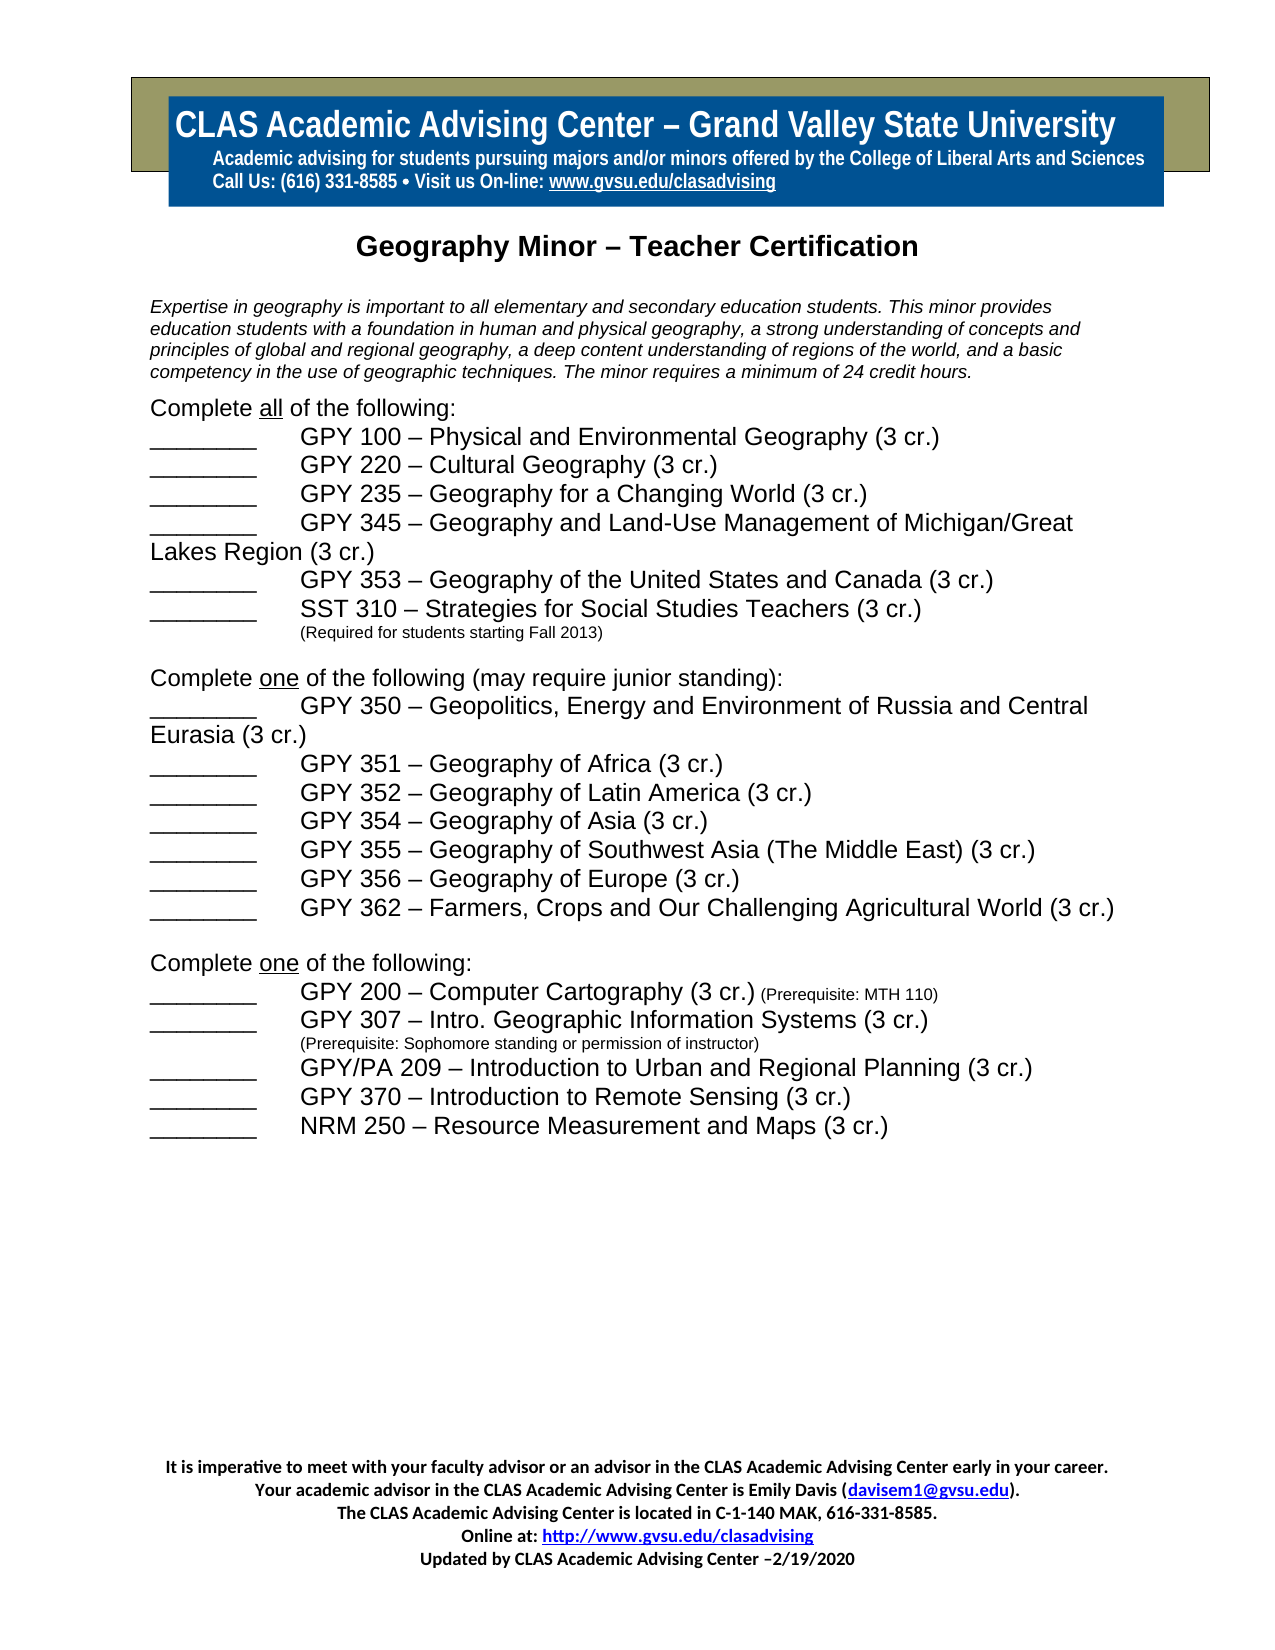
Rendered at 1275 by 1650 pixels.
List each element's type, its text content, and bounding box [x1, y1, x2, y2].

text ________ SST 310 – Strategies for Social Studies Teachers (3 cr.) [150, 594, 1125, 623]
text The CLAS Academic Advising Center is located in C-1-140 MAK, 616-331-8585. [150, 1501, 1125, 1524]
text Complete one of the following: [150, 949, 1125, 976]
text ________ GPY 100 – Physical and Environmental Geography (3 cr.) [150, 422, 1125, 450]
text ________ GPY 351 – Geography of Africa (3 cr.) [150, 749, 1125, 777]
text ________ GPY 350 – Geopolitics, Energy and Environment of Russia and Central Eurasia (3 cr.) [150, 691, 1125, 749]
text ________ GPY 352 – Geography of Latin America (3 cr.) [150, 777, 1125, 806]
text Complete all of the following: [150, 394, 1125, 422]
text ________ GPY 362 – Farmers, Crops and Our Challenging Agricultural World (3 cr.) [150, 892, 1125, 921]
text ________ GPY 354 – Geography of Asia (3 cr.) [150, 806, 1125, 835]
text ________ GPY/PA 209 – Introduction to Urban and Regional Planning (3 cr.) [150, 1053, 1125, 1082]
text ________ GPY 307 – Intro. Geographic Information Systems (3 cr.) [150, 1005, 1191, 1034]
text Geography Minor – Teacher Certification [150, 229, 1125, 262]
text Online at: http://www.gvsu.edu/clasadvising [150, 1524, 1125, 1547]
text ________ GPY 200 – Computer Cartography (3 cr.) (Prerequisite: MTH 110) [150, 976, 1125, 1005]
text Expertise in geography is important to all elementary and secondary education students. This minor provides education students with a foundation in human and physical geography, a strong understanding of concepts and principles of global and regional geography, a deep content understanding of regions of the world, and a basic competency in the use of geographic techniques. The minor requires a minimum of 24 credit hours. [150, 296, 1125, 382]
text ________ GPY 356 – Geography of Europe (3 cr.) [150, 864, 1125, 892]
text ________ GPY 345 – Geography and Land-Use Management of Michigan/Great Lakes Region (3 cr.) [150, 508, 1125, 565]
text ________ GPY 235 – Geography for a Changing World (3 cr.) [150, 479, 1125, 508]
text ________ GPY 220 – Cultural Geography (3 cr.) [150, 450, 1125, 479]
text It is imperative to meet with your faculty advisor or an advisor in the CLAS Academic Advising Center early in your career. [150, 1456, 1125, 1478]
text ________ GPY 353 – Geography of the United States and Canada (3 cr.) [150, 565, 1125, 594]
text Your academic advisor in the CLAS Academic Advising Center is Emily Davis (davisem1@gvsu.edu). [150, 1478, 1125, 1501]
text ________ NRM 250 – Resource Measurement and Maps (3 cr.) [150, 1111, 1125, 1139]
text (Required for students starting Fall 2013) [150, 623, 1125, 642]
text Updated by CLAS Academic Advising Center –2/19/2020 [150, 1547, 1125, 1570]
text (Prerequisite: Sophomore standing or permission of instructor) [225, 1034, 1125, 1053]
text Complete one of the following (may require junior standing): [150, 664, 1125, 691]
text ________ GPY 370 – Introduction to Remote Sensing (3 cr.) [150, 1082, 1125, 1111]
text ________ GPY 355 – Geography of Southwest Asia (The Middle East) (3 cr.) [150, 835, 1125, 864]
